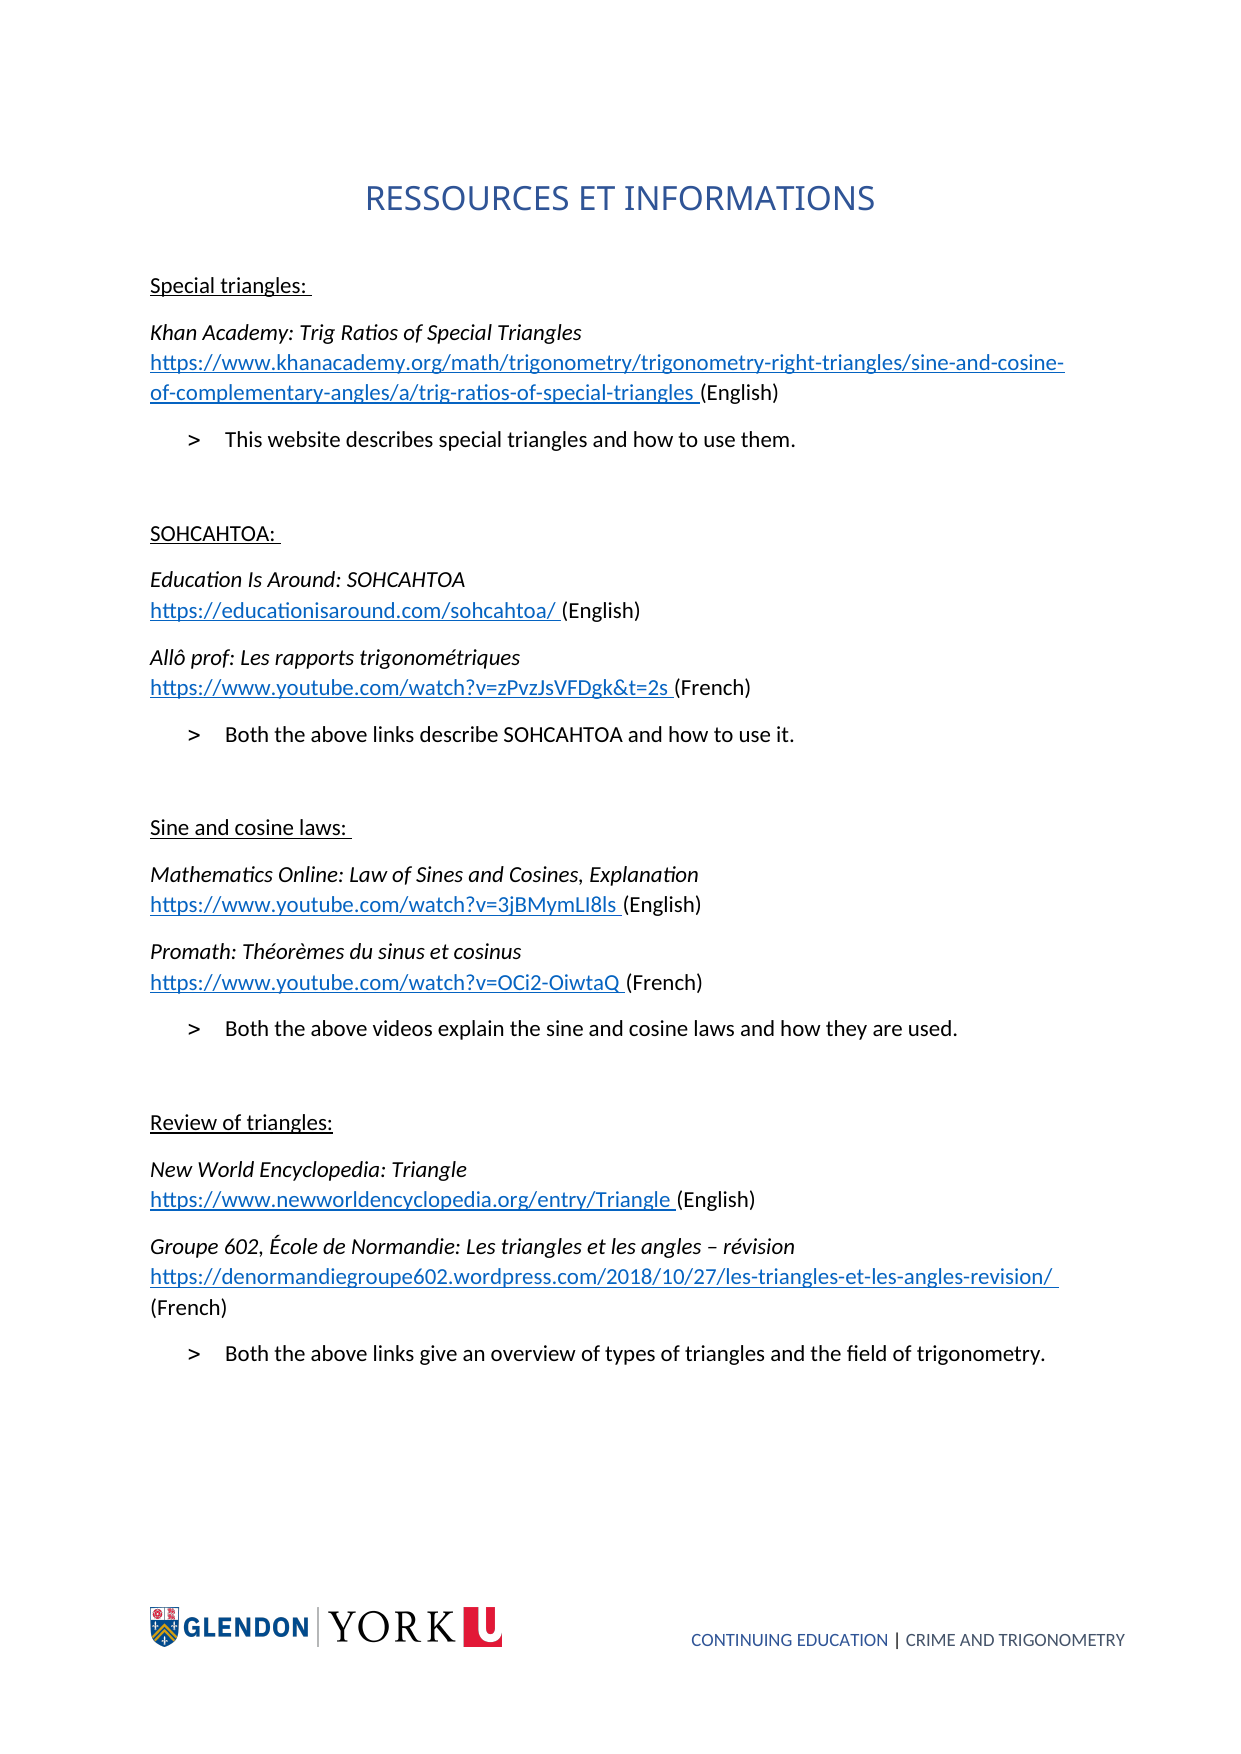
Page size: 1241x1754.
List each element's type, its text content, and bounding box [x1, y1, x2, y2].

text Review of triangles: [150, 1108, 1090, 1136]
subtitle RESSOURCES ET INFORMATIONS [150, 175, 1090, 220]
text Groupe 602, École de Normandie: Les triangles et les angles – révision [150, 1232, 1090, 1260]
list Both the above links describe SOHCAHTOA and how to use it. [187, 720, 1090, 748]
text Allô prof: Les rapports trigonométriques [150, 643, 1090, 671]
text Mathematics Online: Law of Sines and Cosines, Explanation [150, 860, 1090, 888]
text New World Encyclopedia: Triangle [150, 1155, 1090, 1183]
text SOHCAHTOA: [150, 519, 1090, 547]
text https://educationisaround.com/sohcahtoa/ (English) [150, 596, 1090, 624]
text Khan Academy: Trig Ratios of Special Triangles [150, 318, 1090, 346]
text https://www.khanacademy.org/math/trigonometry/trigonometry-right-triangles/sine-and-cosine-of-complementary-angles/a/trig-ratios-of-special-triangles (English) [150, 348, 1090, 406]
text https://www.youtube.com/watch?v=zPvzJsVFDgk&t=2s (French) [150, 673, 1090, 701]
text https://www.newworldencyclopedia.org/entry/Triangle (English) [150, 1185, 1090, 1213]
text Special triangles: [150, 271, 1090, 299]
text https://www.youtube.com/watch?v=OCi2-OiwtaQ (French) [150, 968, 1090, 996]
text Promath: Théorèmes du sinus et cosinus [150, 937, 1090, 966]
list This website describes special triangles and how to use them. [187, 425, 1090, 453]
text Sine and cosine laws: [150, 813, 1090, 842]
text https://denormandiegroupe602.wordpress.com/2018/10/27/les-triangles-et-les-angles-revision/ (French) [150, 1262, 1090, 1321]
list Both the above videos explain the sine and cosine laws and how they are used. [187, 1014, 1090, 1043]
text https://www.youtube.com/watch?v=3jBMymLI8ls (English) [150, 891, 1090, 919]
text Education Is Around: SOHCAHTOA [150, 566, 1090, 594]
list Both the above links give an overview of types of triangles and the field of trigonometry. [187, 1339, 1090, 1368]
picture [150, 1607, 502, 1647]
